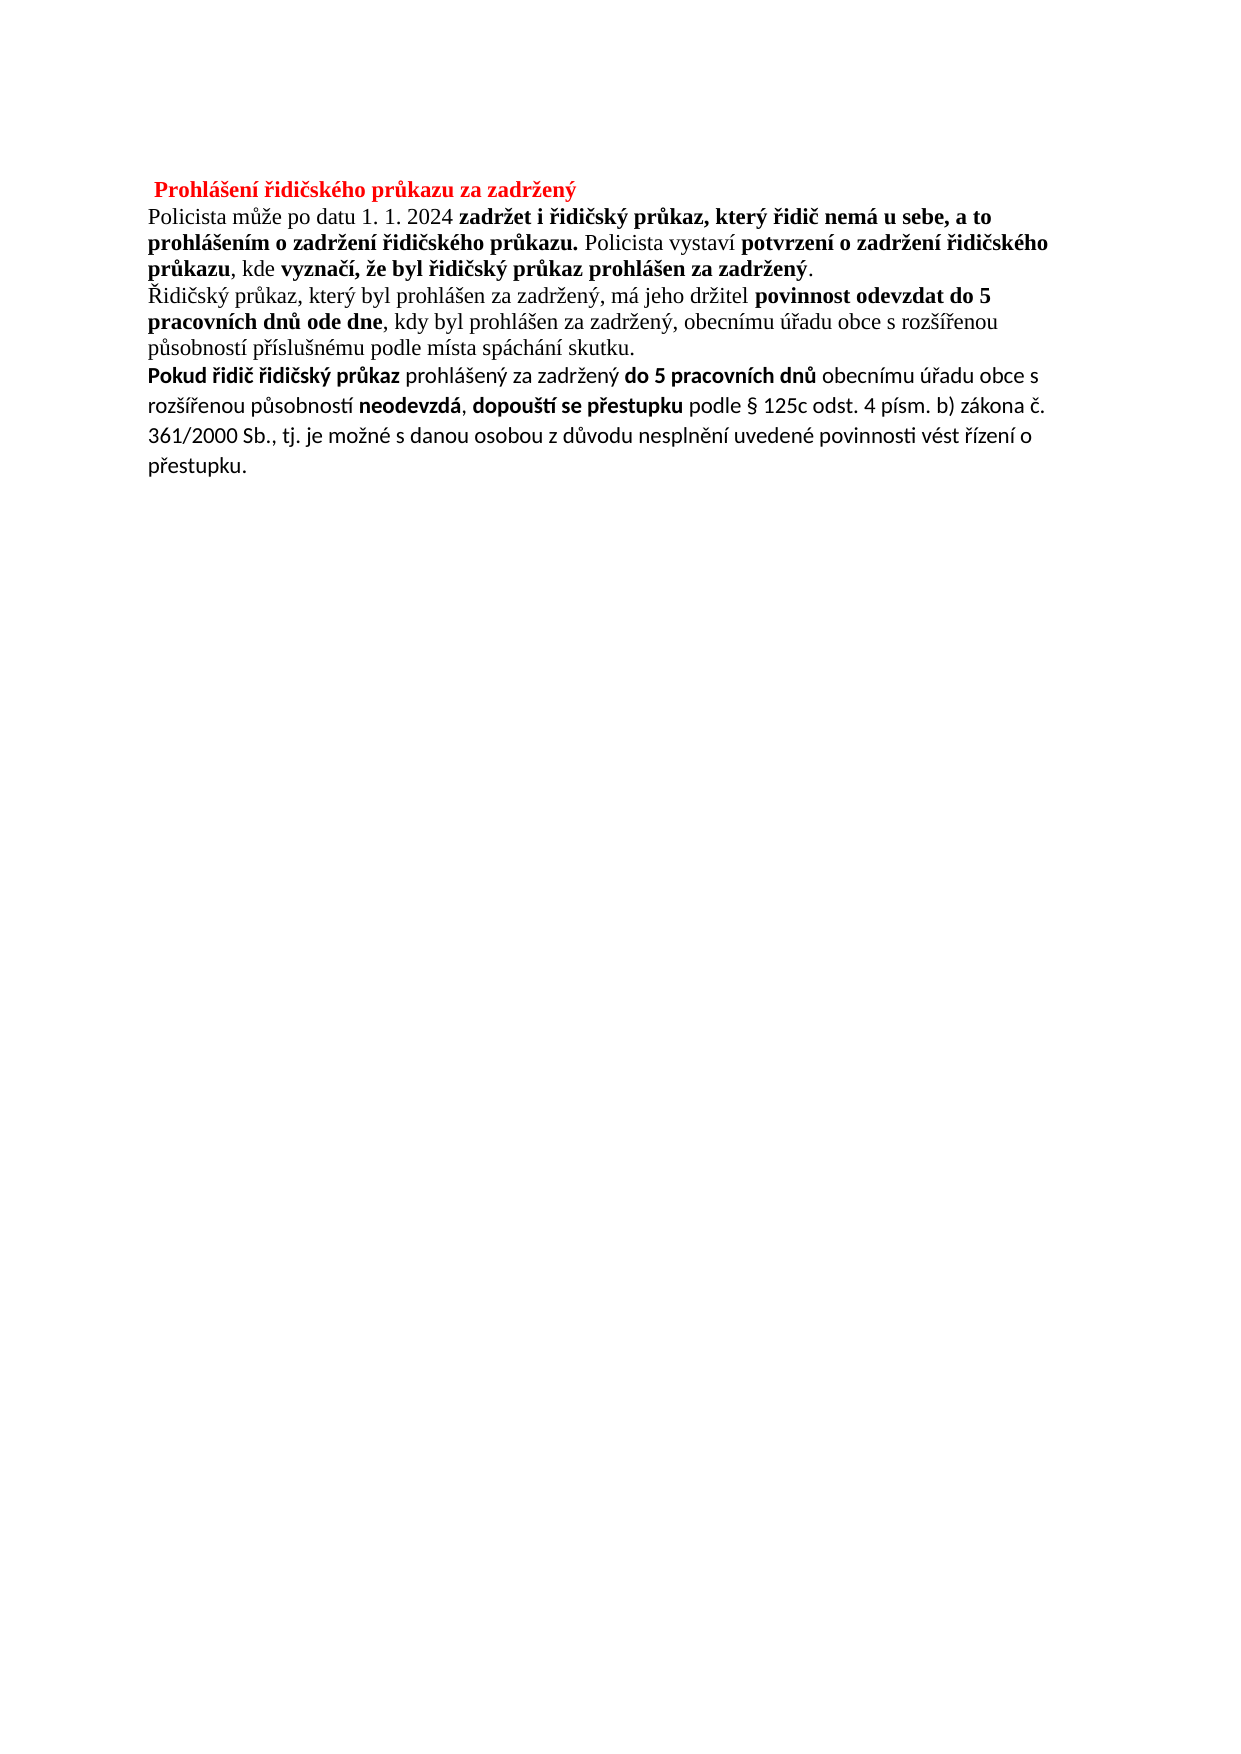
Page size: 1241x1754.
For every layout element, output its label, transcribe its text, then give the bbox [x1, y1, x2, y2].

text Policista může po datu 1. 1. 2024 zadržet i řidičský průkaz, který řidič nemá u sebe, a to prohlášením o zadržení řidičského průkazu. Policista vystaví potvrzení o zadržení řidičského průkazu, kde vyznačí, že byl řidičský průkaz prohlášen za zadržený. [148, 203, 1093, 282]
text Prohlášení řidičského průkazu za zadržený [148, 176, 1093, 203]
text Řidičský průkaz, který byl prohlášen za zadržený, má jeho držitel povinnost odevzdat do 5 pracovních dnů ode dne, kdy byl prohlášen za zadržený, obecnímu úřadu obce s rozšířenou působností příslušnému podle místa spáchání skutku. [148, 282, 1093, 361]
text Pokud řidič řidičský průkaz prohlášený za zadržený do 5 pracovních dnů obecnímu úřadu obce s rozšířenou působností neodevzdá, dopouští se přestupku podle § 125c odst. 4 písm. b) zákona č. 361/2000 Sb., tj. je možné s danou osobou z důvodu nesplnění uvedené povinnosti vést řízení o přestupku. [148, 361, 1093, 479]
